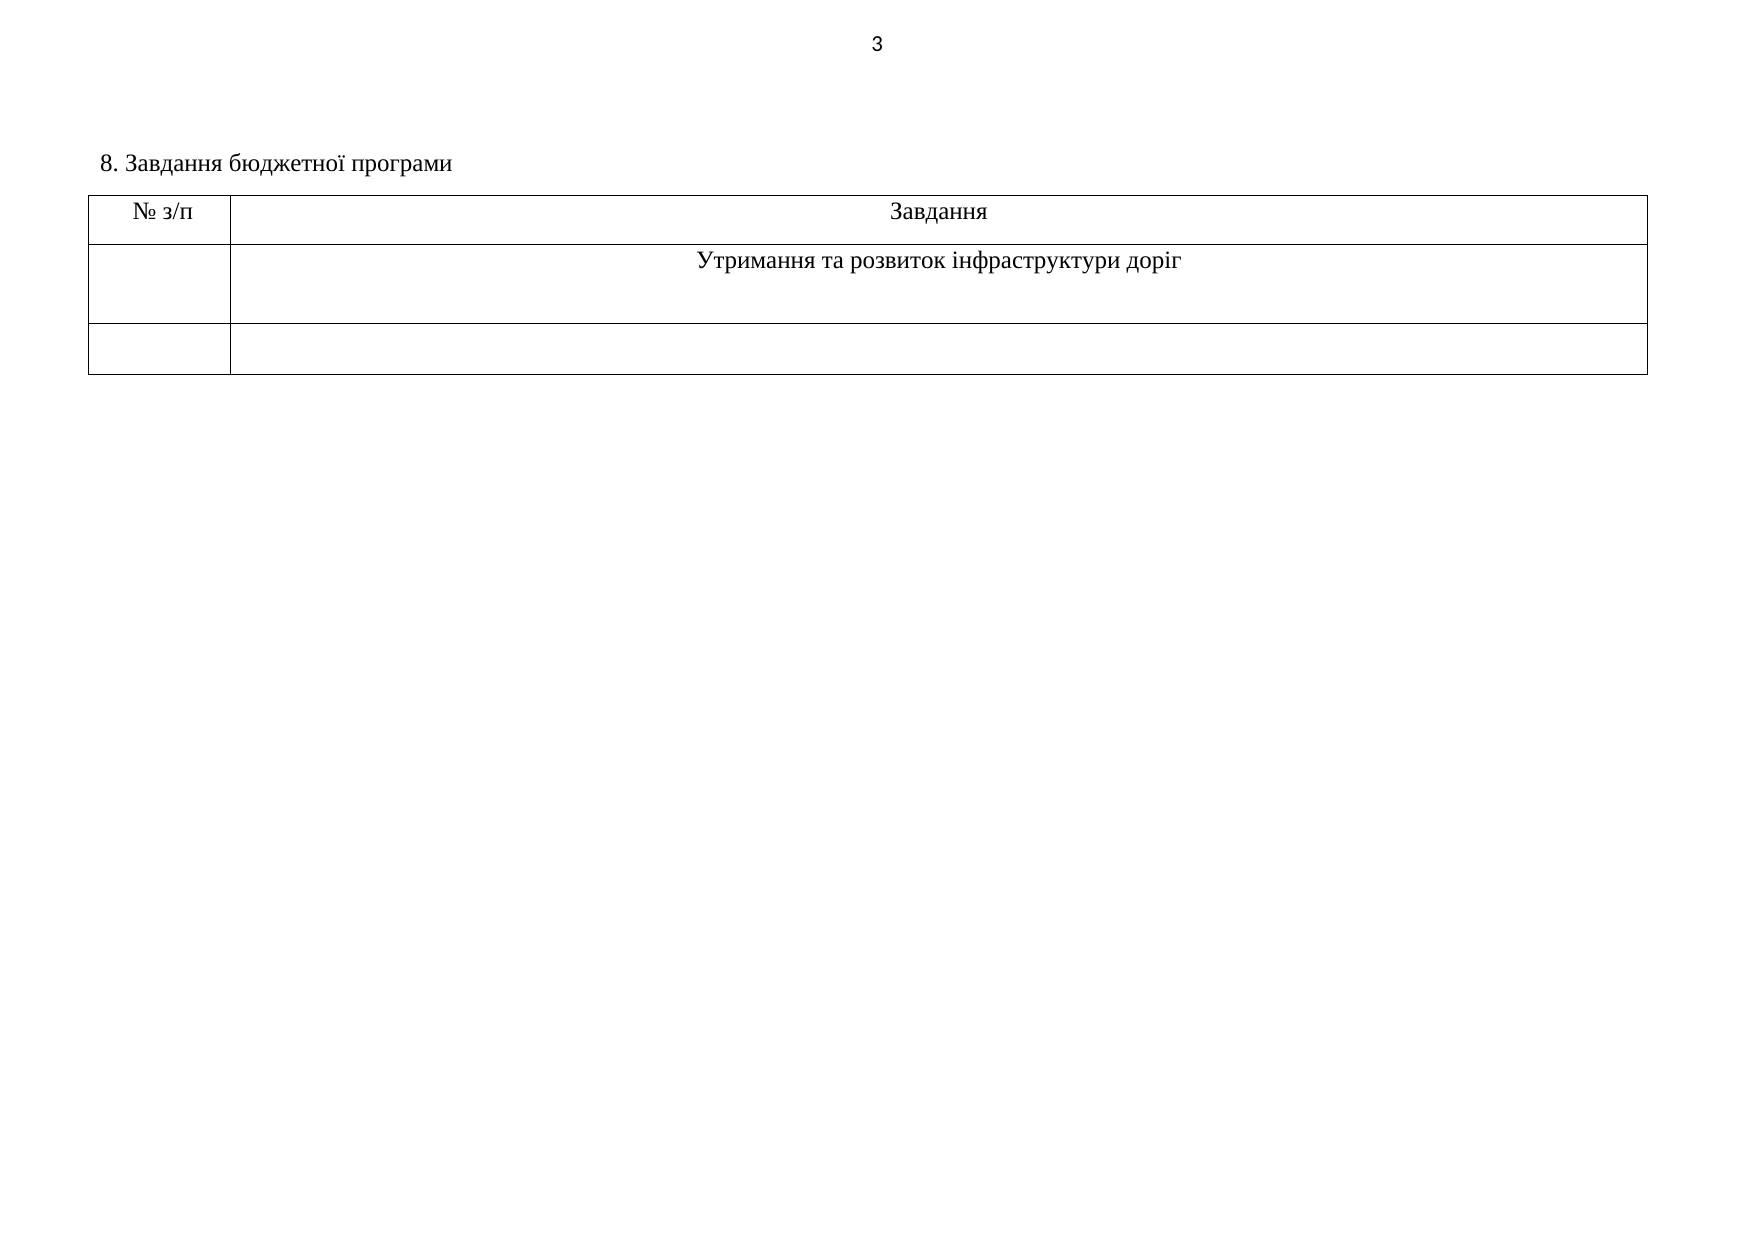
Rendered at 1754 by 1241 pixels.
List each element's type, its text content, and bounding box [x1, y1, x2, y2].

table_cell [89, 245, 230, 323]
table_cell [89, 324, 230, 373]
table_header 8. Завдання бюджетної програми [89, 148, 1647, 195]
table_cell Утримання та розвиток інфраструктури доріг [231, 245, 1647, 323]
table_cell [231, 324, 1647, 373]
table_cell № з/п [89, 196, 230, 244]
table_cell Завдання [231, 196, 1647, 244]
